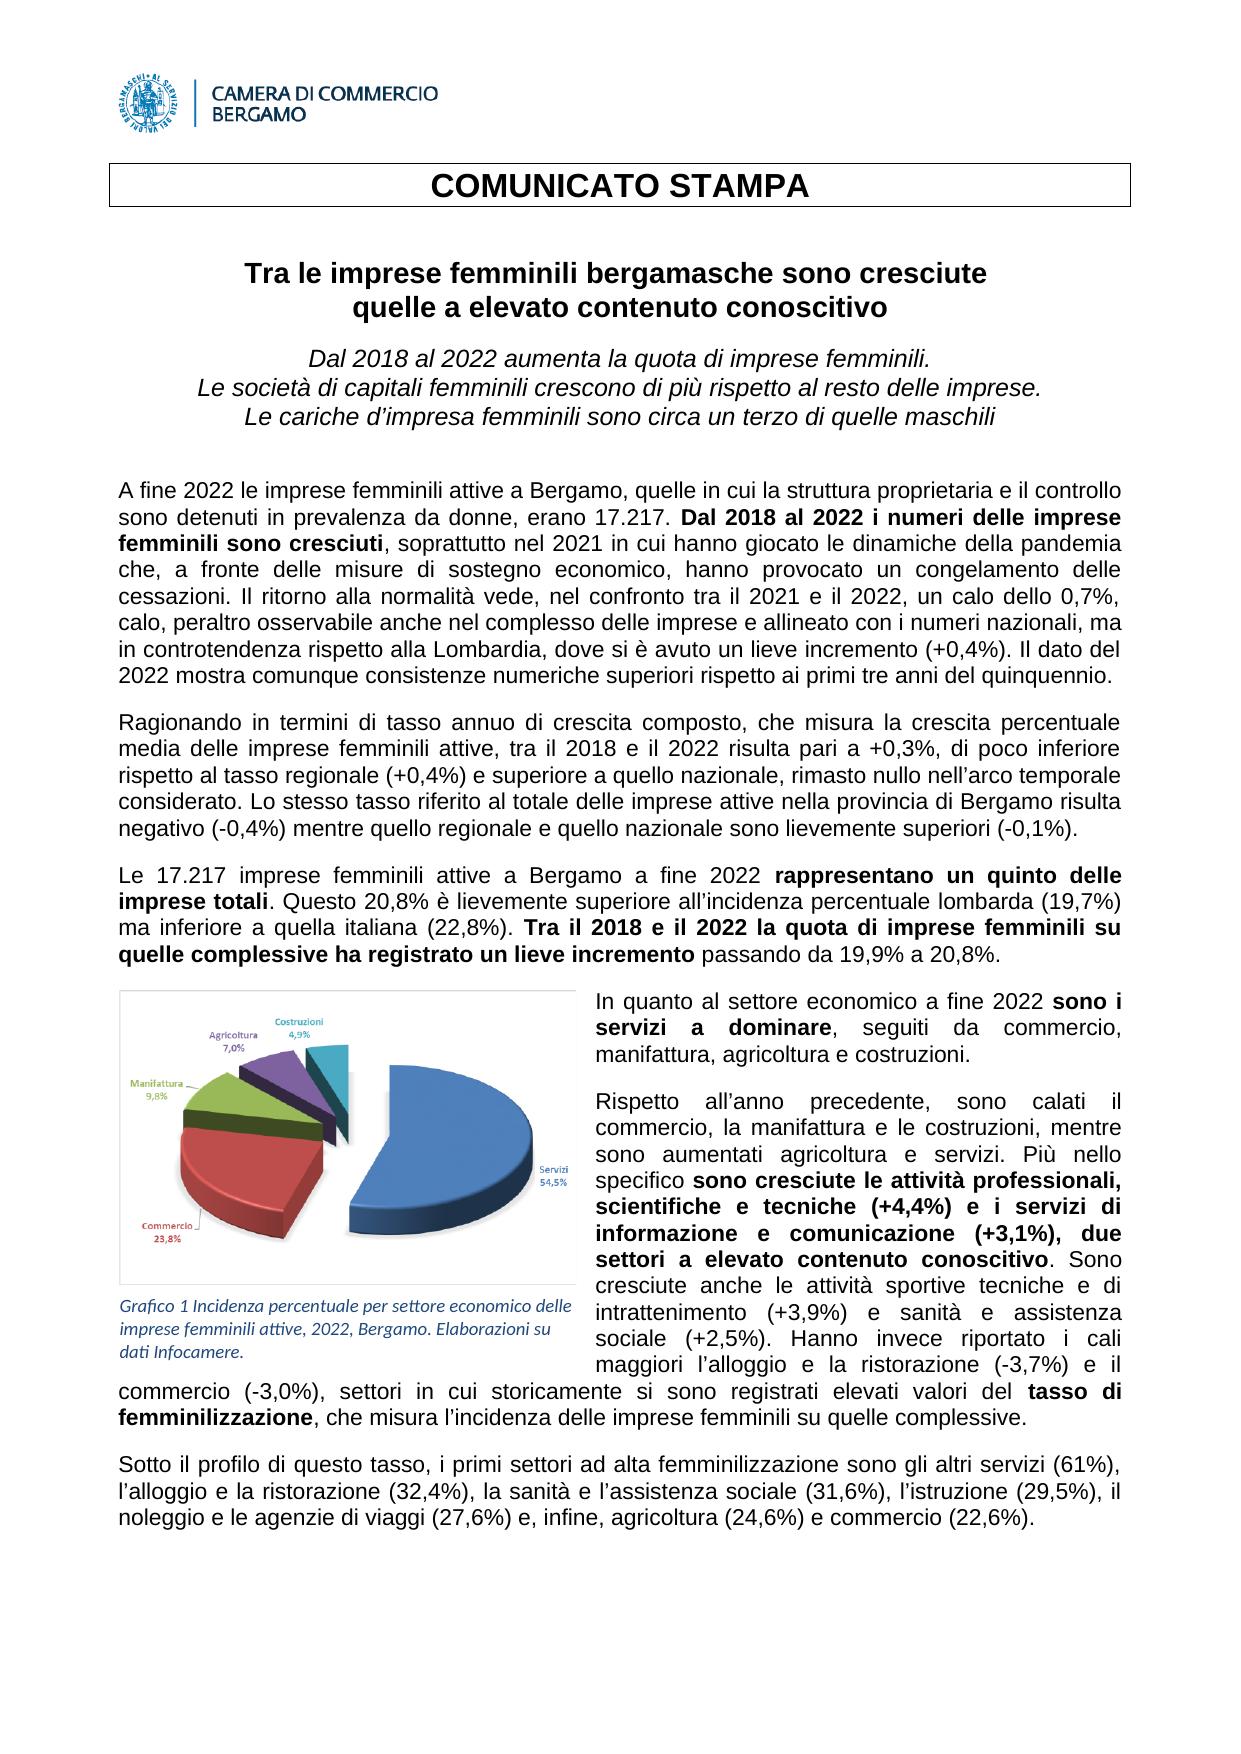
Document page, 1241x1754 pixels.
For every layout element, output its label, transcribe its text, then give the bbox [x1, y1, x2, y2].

text A fine 2022 le imprese femminili attive a Bergamo, quelle in cui la struttura proprietaria e il controllo sono detenuti in prevalenza da donne, erano 17.217. Dal 2018 al 2022 i numeri delle imprese femminili sono cresciuti, soprattutto nel 2021 in cui hanno giocato le dinamiche della pandemia che, a fronte delle misure di sostegno economico, hanno provocato un congelamento delle cessazioni. Il ritorno alla normalità vede, nel confronto tra il 2021 e il 2022, un calo dello 0,7%, calo, peraltro osservabile anche nel complesso delle imprese e allineato con i numeri nazionali, ma in controtendenza rispetto alla Lombardia, dove si è avuto un lieve incremento (+0,4%). Il dato del 2022 mostra comunque consistenze numeriche superiori rispetto ai primi tre anni del quinquennio. [118, 477, 1122, 688]
text Tra le imprese femminili bergamasche sono cresciute quelle a elevato contenuto conoscitivo [118, 256, 1122, 323]
text In quanto al settore economico a fine 2022 sono i servizi a dominare, seguiti da commercio, manifattura, agricoltura e costruzioni. [118, 988, 1122, 1067]
picture [152, 73, 438, 133]
text Sotto il profilo di questo tasso, i primi settori ad alta femminilizzazione sono gli altri servizi (61%), l’alloggio e la ristorazione (32,4%), la sanità e l’assistenza sociale (31,6%), l’istruzione (29,5%), il noleggio e le agenzie di viaggi (27,6%) e, infine, agricoltura (24,6%) e commercio (22,6%). [118, 1451, 1122, 1530]
text Dal 2018 al 2022 aumenta la quota di imprese femminili. [118, 344, 1122, 373]
text Le società di capitali femminili crescono di più rispetto al resto delle imprese. [118, 373, 1122, 401]
picture [118, 73, 151, 133]
picture [119, 990, 577, 1285]
text Rispetto all’anno precedente, sono calati il commercio, la manifattura e le costruzioni, mentre sono aumentati agricoltura e servizi. Più nello specifico sono cresciute le attività professionali, scientifiche e tecniche (+4,4%) e i servizi di informazione e comunicazione (+3,1%), due settori a elevato contenuto conoscitivo. Sono cresciute anche le attività sportive tecniche e di intrattenimento (+3,9%) e sanità e assistenza sociale (+2,5%). Hanno invece riportato i cali maggiori l’alloggio e la ristorazione (-3,7%) e il commercio (-3,0%), settori in cui storicamente si sono registrati elevati valori del tasso di femminilizzazione, che misura l’incidenza delle imprese femminili su quelle complessive. [118, 1088, 1122, 1430]
picture [145, 73, 153, 83]
text Ragionando in termini di tasso annuo di crescita composto, che misura la crescita percentuale media delle imprese femminili attive, tra il 2018 e il 2022 risulta pari a +0,3%, di poco inferiore rispetto al tasso regionale (+0,4%) e superiore a quello nazionale, rimasto nullo nell’arco temporale considerato. Lo stesso tasso riferito al totale delle imprese attive nella provincia di Bergamo risulta negativo (-0,4%) mentre quello regionale e quello nazionale sono lievemente superiori (-0,1%). [118, 709, 1122, 841]
text Le 17.217 imprese femminili attive a Bergamo a fine 2022 rappresentano un quinto delle imprese totali. Questo 20,8% è lievemente superiore all’incidenza percentuale lombarda (19,7%) ma inferiore a quella italiana (22,8%). Tra il 2018 e il 2022 la quota di imprese femminili su quelle complessive ha registrato un lieve incremento passando da 19,9% a 20,8%. [118, 862, 1122, 967]
text Le cariche d’impresa femminili sono circa un terzo di quelle maschili [118, 401, 1122, 430]
text COMUNICATO STAMPA [110, 164, 1130, 206]
